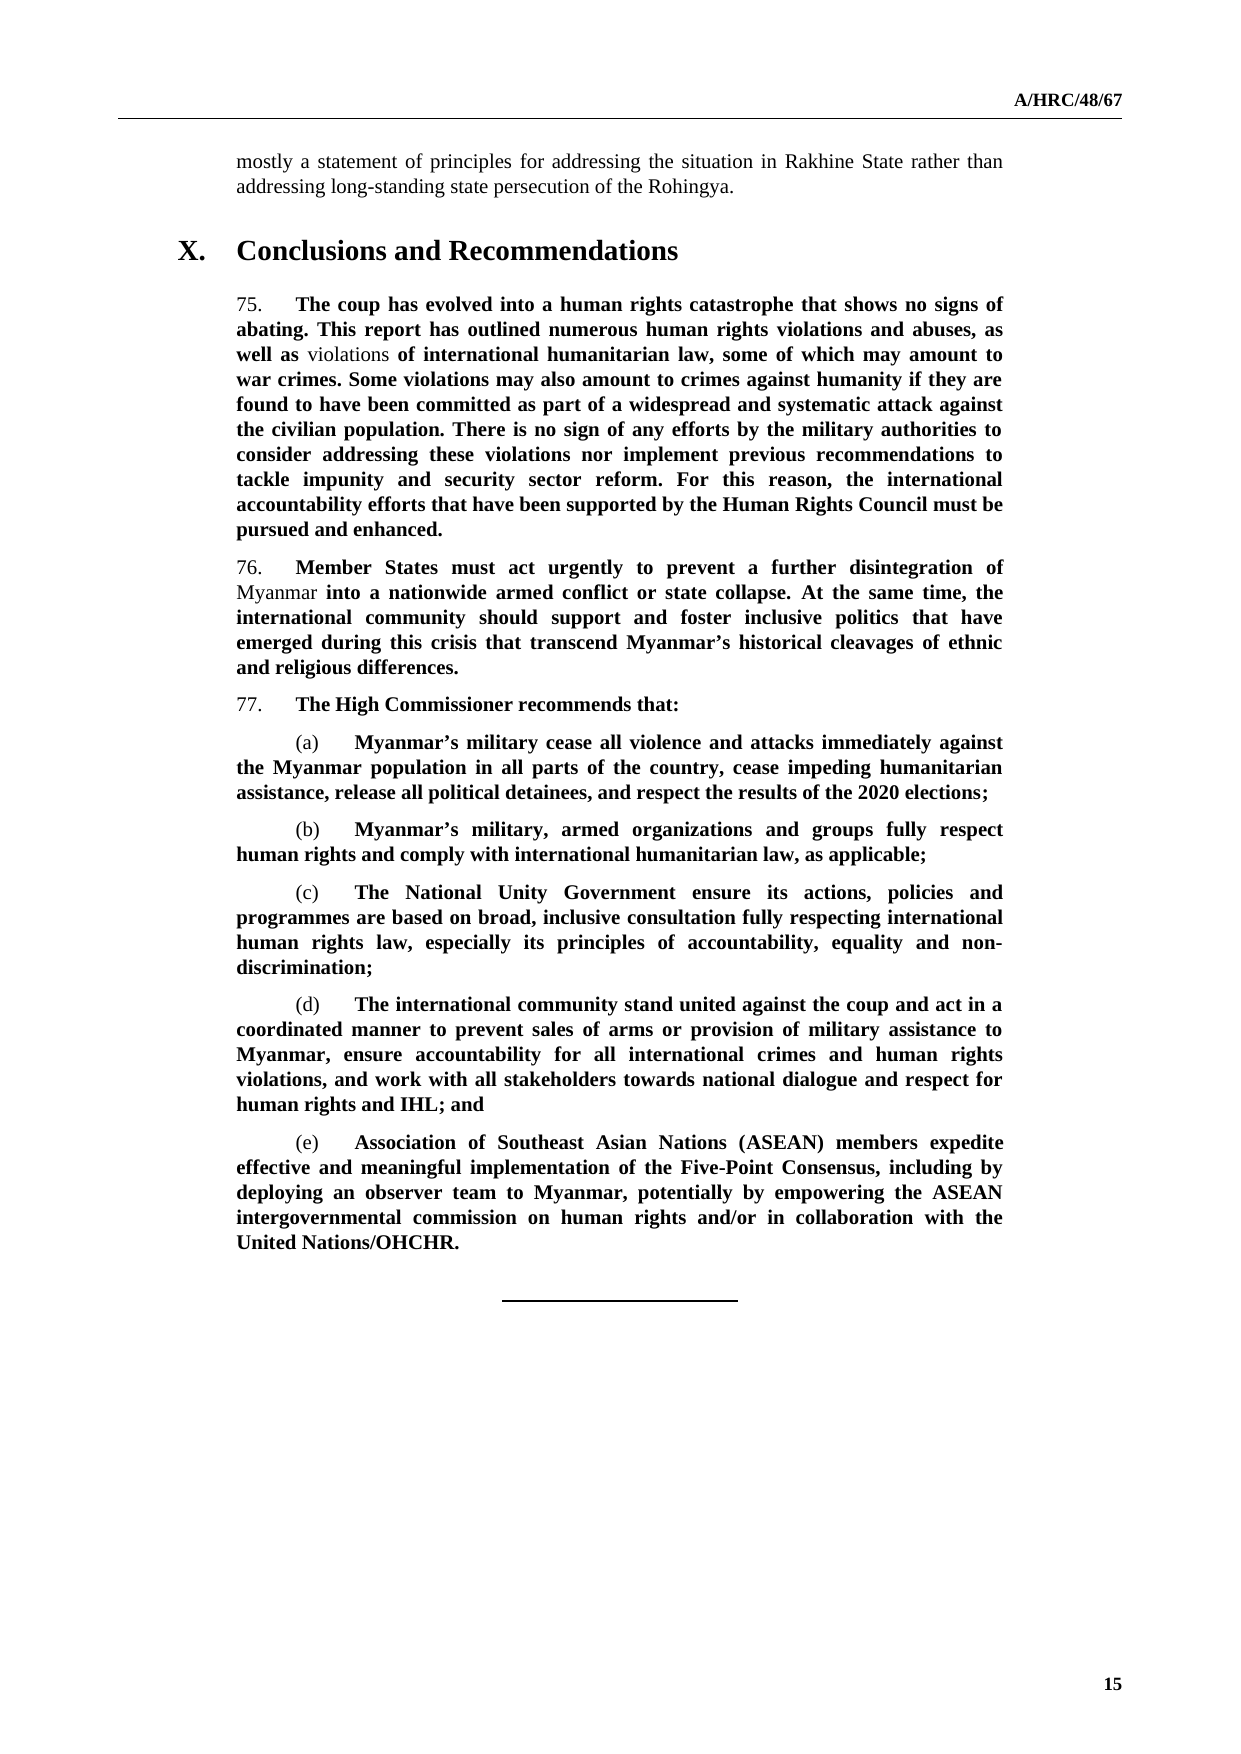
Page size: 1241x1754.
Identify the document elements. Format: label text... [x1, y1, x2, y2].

text (d) The international community stand united against the coup and act in a coordinated manner to prevent sales of arms or provision of military assistance to Myanmar, ensure accountability for all international crimes and human rights violations, and work with all stakeholders towards national dialogue and respect for human rights and IHL; and [236, 991, 1004, 1116]
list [236, 148, 1004, 198]
text (e) Association of Southeast Asian Nations (ASEAN) members expedite effective and meaningful implementation of the Five-Point Consensus, including by deploying an observer team to Myanmar, potentially by empowering the ASEAN intergovernmental commission on human rights and/or in collaboration with the United Nations/OHCHR. [236, 1129, 1004, 1254]
list The coup has evolved into a human rights catastrophe that shows no signs of abating. This report has outlined numerous human rights violations and abuses, as well as violations of international humanitarian law, some of which may amount to war crimes. Some violations may also amount to crimes against humanity if they are found to have been committed as part of a widespread and systematic attack against the civilian population. There is no sign of any efforts by the military authorities to consider addressing these violations nor implement previous recommendations to tackle impunity and security sector reform. For this reason, the international accountability efforts that have been supported by the Human Rights Council must be pursued and enhanced. [236, 291, 1004, 541]
text X. Conclusions and Recommendations [118, 235, 1004, 266]
list Member States must act urgently to prevent a further disintegration of Myanmar into a nationwide armed conflict or state collapse. At the same time, the international community should support and foster inclusive politics that have emerged during this crisis that transcend Myanmar’s historical cleavages of ethnic and religious differences. [236, 554, 1004, 679]
text (b) Myanmar’s military, armed organizations and groups fully respect human rights and comply with international humanitarian law, as applicable; [236, 816, 1004, 866]
text (a) Myanmar’s military cease all violence and attacks immediately against the Myanmar population in all parts of the country, cease impeding humanitarian assistance, release all political detainees, and respect the results of the 2020 elections; [236, 729, 1004, 804]
text (c) The National Unity Government ensure its actions, policies and programmes are based on broad, inclusive consultation fully respecting international human rights law, especially its principles of accountability, equality and non-discrimination; [236, 879, 1004, 979]
list The High Commissioner recommends that: [236, 691, 1004, 716]
